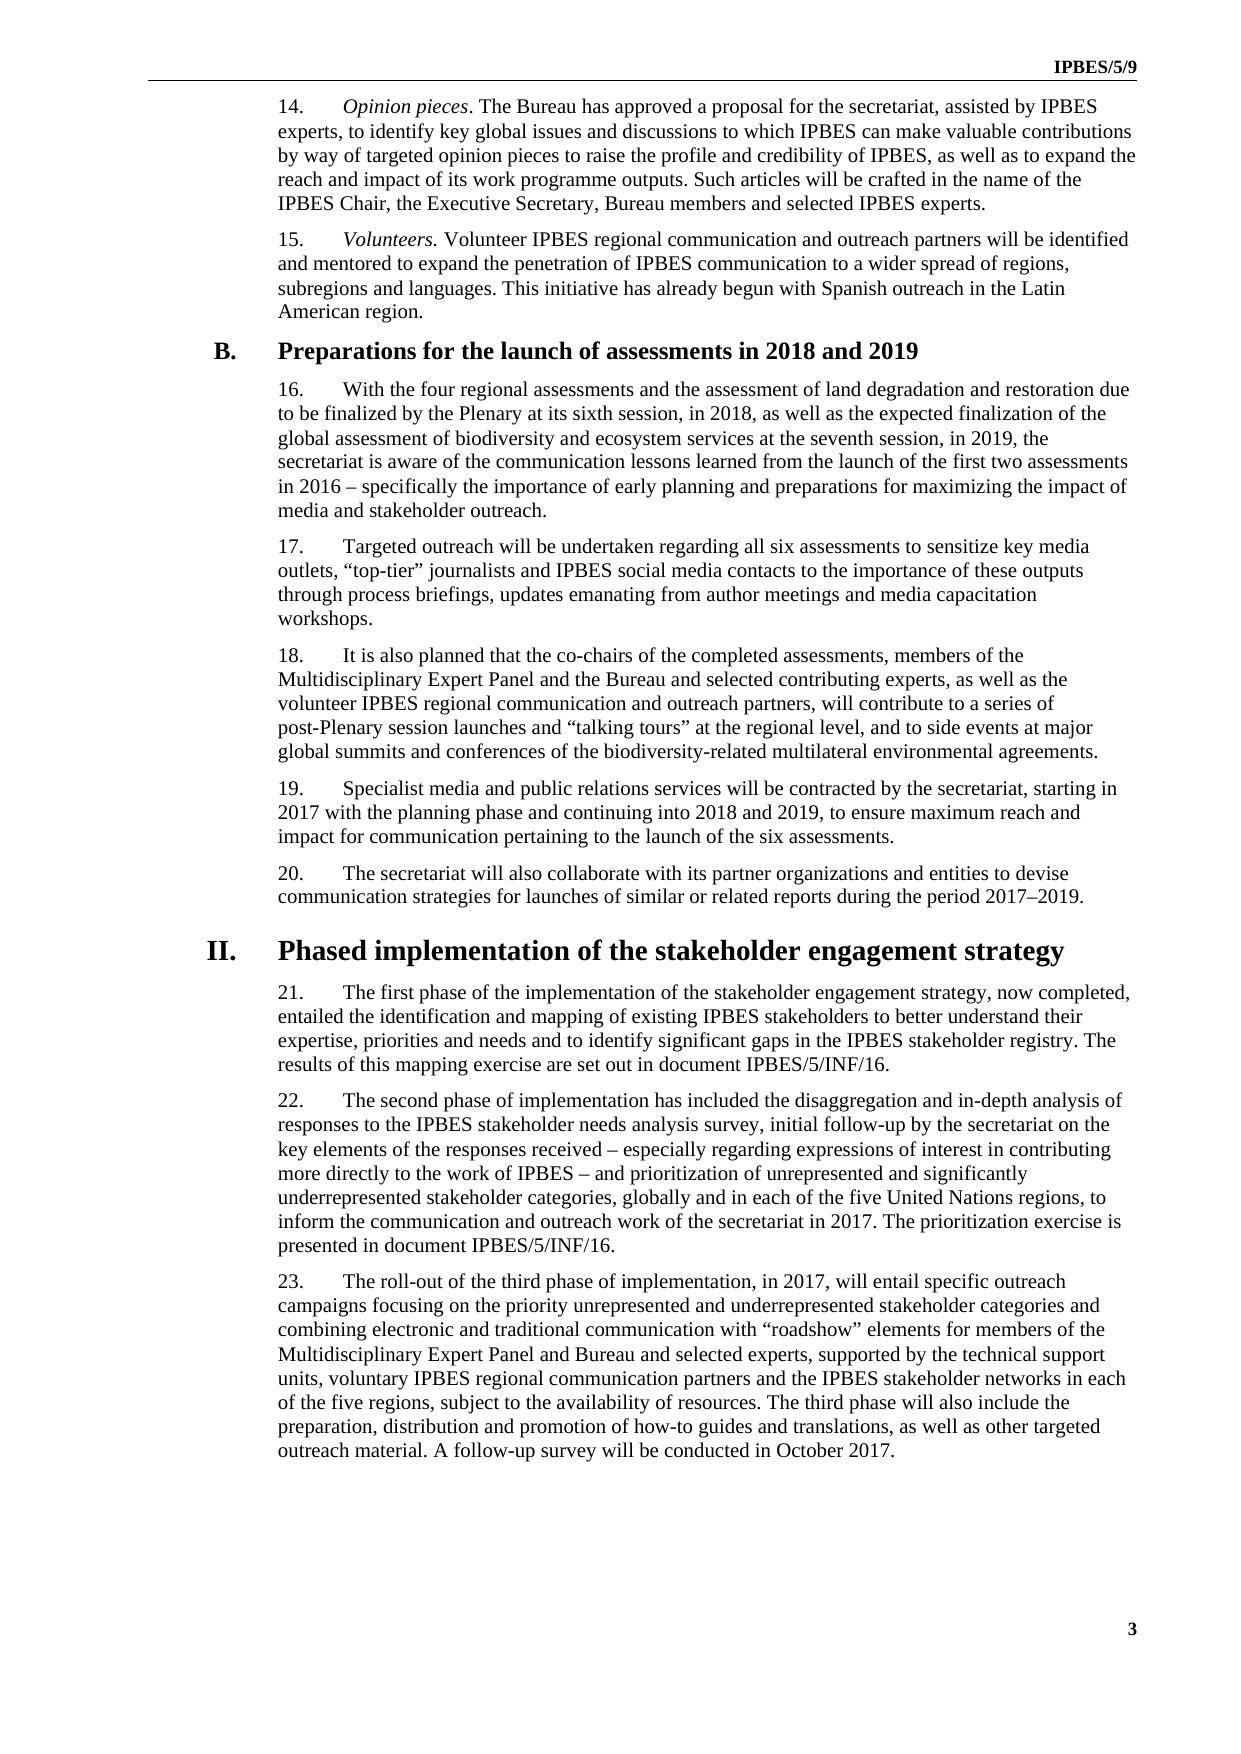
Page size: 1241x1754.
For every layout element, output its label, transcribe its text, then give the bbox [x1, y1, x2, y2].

text The first phase of the implementation of the stakeholder engagement strategy, now completed, entailed the identification and mapping of existing IPBES stakeholders to better understand their expertise, priorities and needs and to identify significant gaps in the IPBES stakeholder registry. The results of this mapping exercise are set out in document IPBES/5/INF/16. [278, 979, 1137, 1076]
text Targeted outreach will be undertaken regarding all six assessments to sensitize key media outlets, “top-tier” journalists and IPBES social media contacts to the importance of these outputs through process briefings, updates emanating from author meetings and media capacitation workshops. [278, 534, 1137, 630]
text The second phase of implementation has included the disaggregation and in-depth analysis of responses to the IPBES stakeholder needs analysis survey, initial follow-up by the secretariat on the key elements of the responses received – especially regarding expressions of interest in contributing more directly to the work of IPBES – and prioritization of unrepresented and significantly underrepresented stakeholder categories, globally and in each of the five United Nations regions, to inform the communication and outreach work of the secretariat in 2017. The prioritization exercise is presented in document IPBES/5/INF/16. [278, 1088, 1137, 1257]
text II. Phased implementation of the stakeholder engagement strategy [148, 933, 1107, 967]
text It is also planned that the co-chairs of the completed assessments, members of the Multidisciplinary Expert Panel and the Bureau and selected contributing experts, as well as the volunteer IPBES regional communication and outreach partners, will contribute to a series of post-Plenary session launches and “talking tours” at the regional level, and to side events at major global summits and conferences of the biodiversity-related multilateral environmental agreements. [278, 643, 1137, 763]
text The secretariat will also collaborate with its partner organizations and entities to devise communication strategies for launches of similar or related reports during the period 2017–2019. [278, 860, 1137, 908]
text The roll-out of the third phase of implementation, in 2017, will entail specific outreach campaigns focusing on the priority unrepresented and underrepresented stakeholder categories and combining electronic and traditional communication with “roadshow” elements for members of the Multidisciplinary Expert Panel and Bureau and selected experts, supported by the technical support units, voluntary IPBES regional communication partners and the IPBES stakeholder networks in each of the five regions, subject to the availability of resources. The third phase will also include the preparation, distribution and promotion of how-to guides and translations, as well as other targeted outreach material. A follow-up survey will be conducted in October 2017. [278, 1269, 1137, 1462]
text Volunteers. Volunteer IPBES regional communication and outreach partners will be identified and mentored to expand the penetration of IPBES communication to a wider spread of regions, subregions and languages. This initiative has already begun with Spanish outreach in the Latin American region. [278, 227, 1137, 323]
text Specialist media and public relations services will be contracted by the secretariat, starting in 2017 with the planning phase and continuing into 2018 and 2019, to ensure maximum reach and impact for communication pertaining to the launch of the six assessments. [278, 776, 1137, 848]
text B. Preparations for the launch of assessments in 2018 and 2019 [148, 336, 1107, 365]
text Opinion pieces. The Bureau has approved a proposal for the secretariat, assisted by IPBES experts, to identify key global issues and discussions to which IPBES can make valuable contributions by way of targeted opinion pieces to raise the profile and credibility of IPBES, as well as to expand the reach and impact of its work programme outputs. Such articles will be crafted in the name of the IPBES Chair, the Executive Secretary, Bureau members and selected IPBES experts. [278, 94, 1137, 215]
text With the four regional assessments and the assessment of land degradation and restoration due to be finalized by the Plenary at its sixth session, in 2018, as well as the expected finalization of the global assessment of biodiversity and ecosystem services at the seventh session, in 2019, the secretariat is aware of the communication lessons learned from the launch of the first two assessments in 2016 – specifically the importance of early planning and preparations for maximizing the impact of media and stakeholder outreach. [278, 377, 1137, 522]
